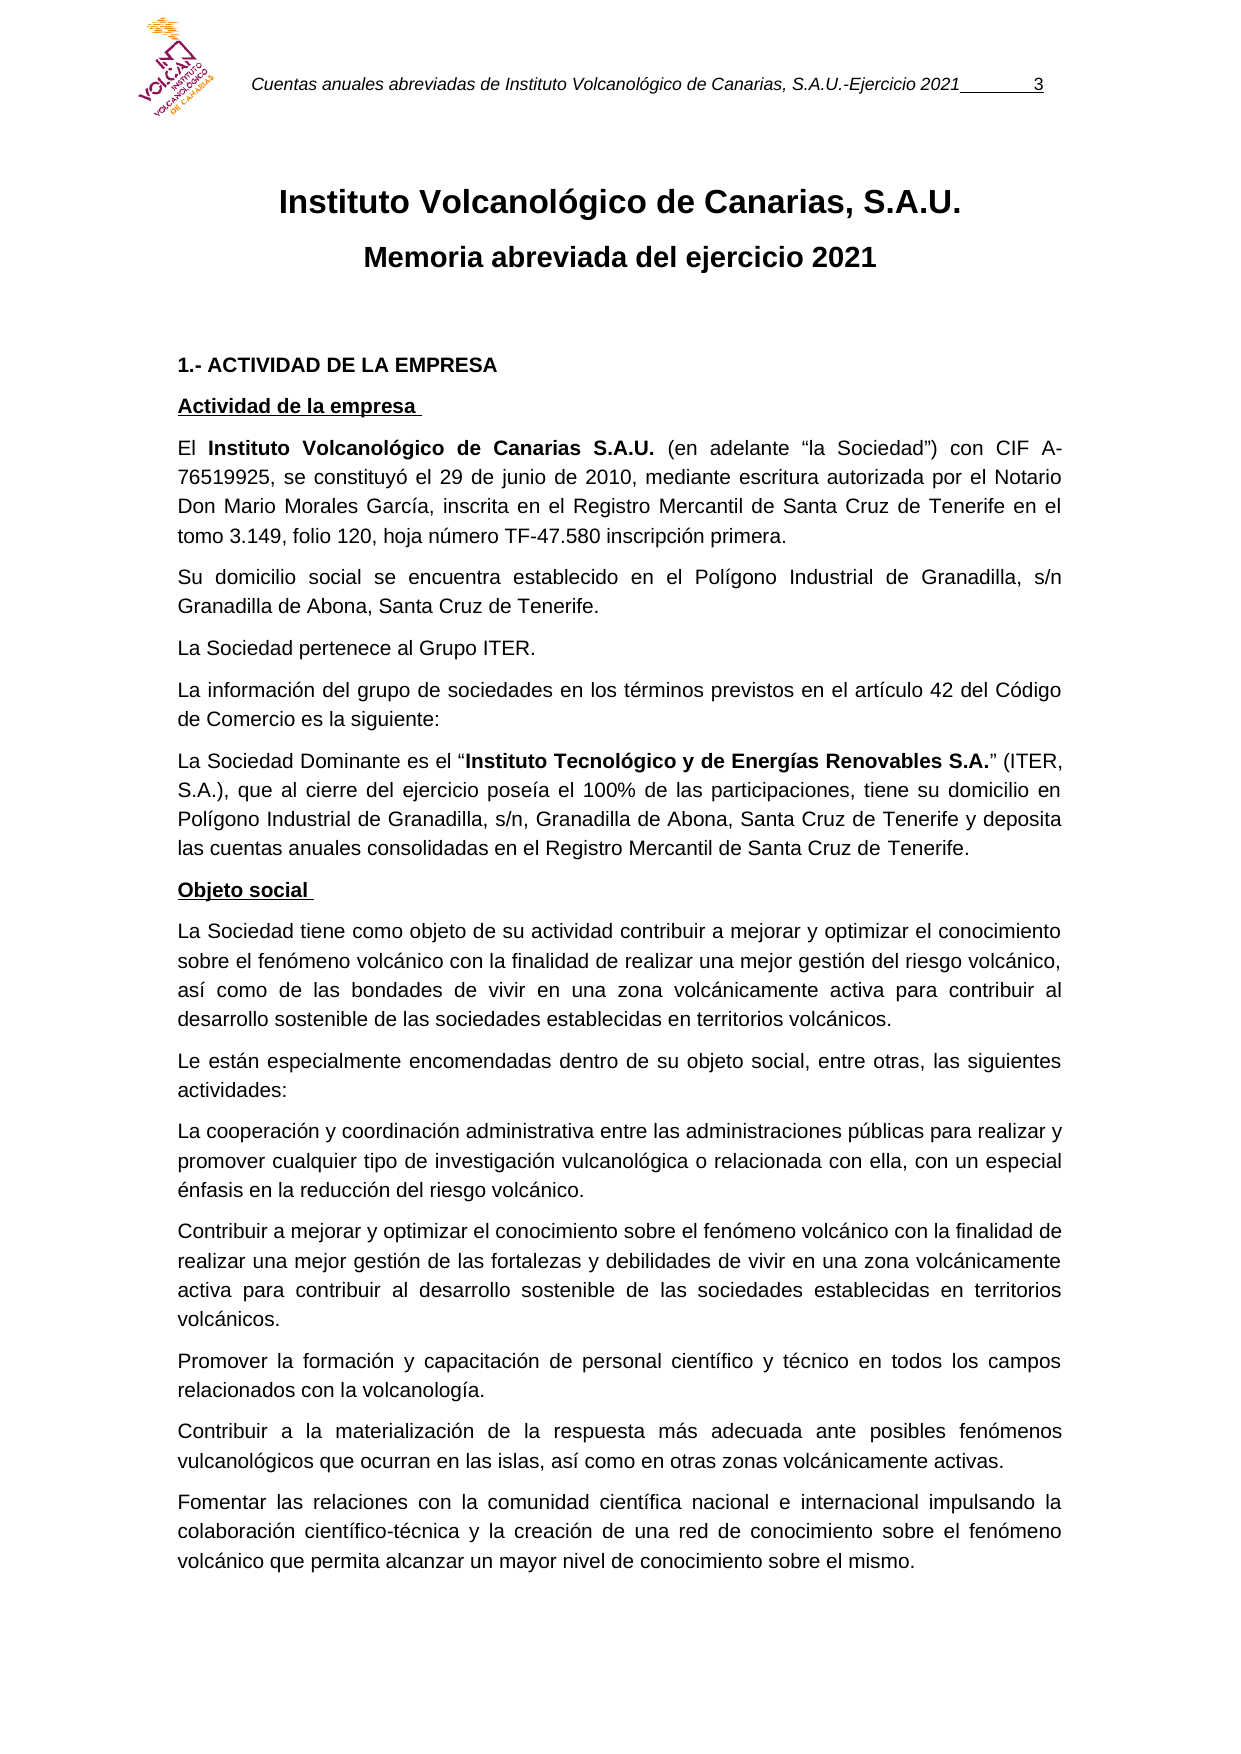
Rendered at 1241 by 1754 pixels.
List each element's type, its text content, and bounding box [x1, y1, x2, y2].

text Instituto Volcanológico de Canarias, S.A.U. [177, 190, 1063, 219]
text La Sociedad pertenece al Grupo ITER. [177, 632, 1063, 661]
text La cooperación y coordinación administrativa entre las administraciones públicas para realizar y promover cualquier tipo de investigación vulcanológica o relacionada con ella, con un especial énfasis en la reducción del riesgo volcánico. [177, 1116, 1063, 1203]
text Contribuir a la materialización de la respuesta más adecuada ante posibles fenómenos vulcanológicos que ocurran en las islas, así como en otras zonas volcánicamente activas. [177, 1416, 1063, 1474]
text El Instituto Volcanológico de Canarias S.A.U. (en adelante “la Sociedad”) con CIF A-76519925, se constituyó el 29 de junio de 2010, mediante escritura autorizada por el Notario Don Mario Morales García, inscrita en el Registro Mercantil de Santa Cruz de Tenerife en el tomo 3.149, folio 120, hoja número TF-47.580 inscripción primera. [177, 432, 1063, 549]
text Promover la formación y capacitación de personal científico y técnico en todos los campos relacionados con la volcanología. [177, 1345, 1063, 1403]
text La información del grupo de sociedades en los términos previstos en el artículo 42 del Código de Comercio es la siguiente: [177, 674, 1063, 732]
picture [113, 6, 237, 129]
text Memoria abreviada del ejercicio 2021 [177, 244, 1063, 273]
text Actividad de la empresa [177, 391, 1063, 420]
text La Sociedad Dominante es el “Instituto Tecnológico y de Energías Renovables S.A.” (ITER, S.A.), que al cierre del ejercicio poseía el 100% de las participaciones, tiene su domicilio en Polígono Industrial de Granadilla, s/n, Granadilla de Abona, Santa Cruz de Tenerife y deposita las cuentas anuales consolidadas en el Registro Mercantil de Santa Cruz de Tenerife. [177, 745, 1063, 861]
text Fomentar las relaciones con la comunidad científica nacional e internacional impulsando la colaboración científico-técnica y la creación de una red de conocimiento sobre el fenómeno volcánico que permita alcanzar un mayor nivel de conocimiento sobre el mismo. [177, 1486, 1063, 1574]
text Le están especialmente encomendadas dentro de su objeto social, entre otras, las siguientes actividades: [177, 1045, 1063, 1103]
subtitle 1.- ACTIVIDAD DE LA EMPRESA [177, 349, 1063, 378]
text Objeto social [177, 874, 1063, 903]
text Contribuir a mejorar y optimizar el conocimiento sobre el fenómeno volcánico con la finalidad de realizar una mejor gestión de las fortalezas y debilidades de vivir en una zona volcánicamente activa para contribuir al desarrollo sostenible de las sociedades establecidas en territorios volcánicos. [177, 1216, 1063, 1332]
text Su domicilio social se encuentra establecido en el Polígono Industrial de Granadilla, s/n Granadilla de Abona, Santa Cruz de Tenerife. [177, 561, 1063, 620]
text La Sociedad tiene como objeto de su actividad contribuir a mejorar y optimizar el conocimiento sobre el fenómeno volcánico con la finalidad de realizar una mejor gestión del riesgo volcánico, así como de las bondades de vivir en una zona volcánicamente activa para contribuir al desarrollo sostenible de las sociedades establecidas en territorios volcánicos. [177, 916, 1063, 1032]
